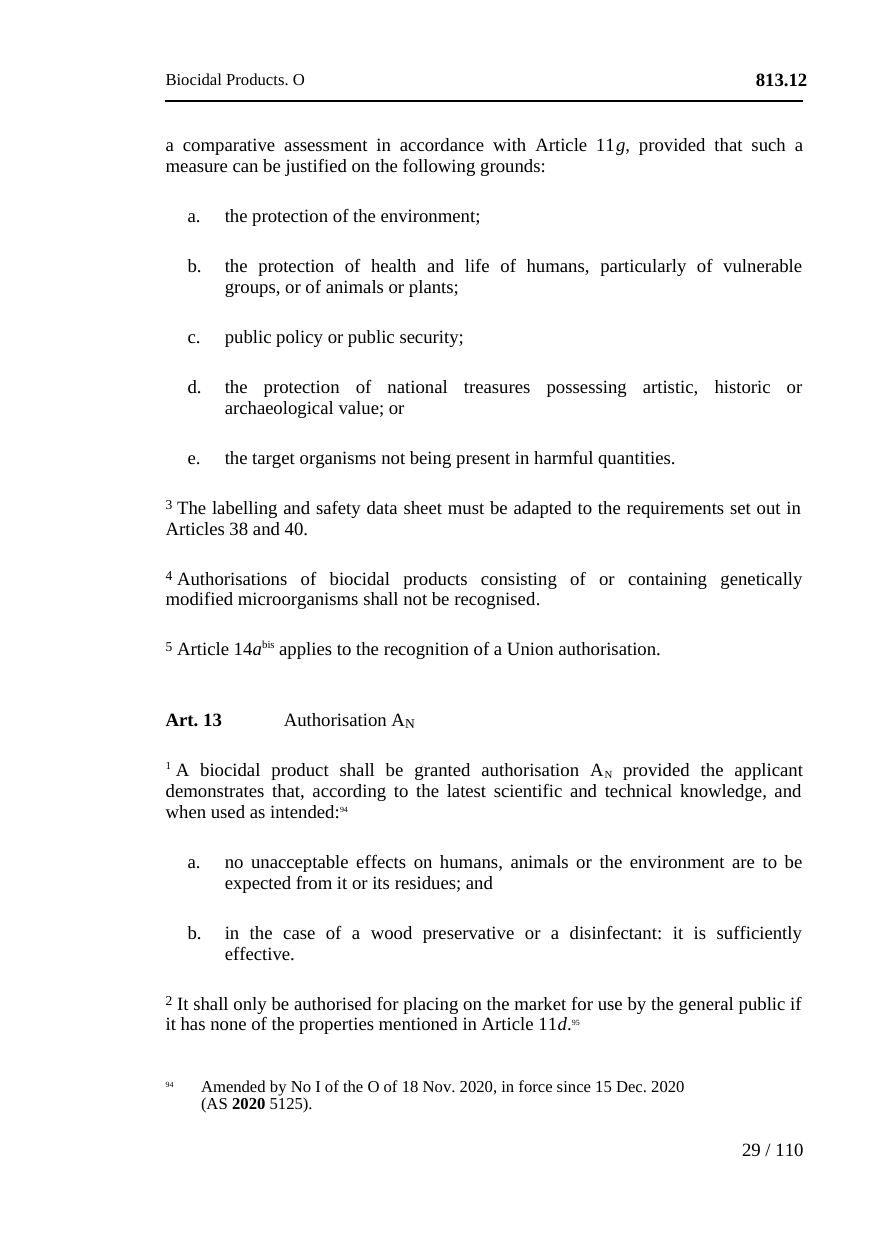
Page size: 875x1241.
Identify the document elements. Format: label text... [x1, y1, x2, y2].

text d. the protection of national treasures possessing artistic, historic or archaeological value; or [187, 377, 803, 418]
text a. no unacceptable effects on humans, animals or the environment are to be expected from it or its residues; and [187, 852, 803, 893]
text b. the protection of health and life of humans, particularly of vulnerable groups, or of animals or plants; [187, 256, 803, 297]
text 4 Authorisations of biocidal products consisting of or containing genetically modified microorganisms shall not be recognised. [165, 568, 803, 610]
text a. the protection of the environment; [187, 206, 803, 227]
subtitle Art. 13 Authorisation AN [165, 710, 803, 731]
text 2 It shall only be authorised for placing on the market for use by the general public if it has none of the properties mentioned in Article 11d. [165, 993, 803, 1035]
text e. the target organisms not being present in harmful quantities. [187, 447, 803, 468]
text c. public policy or public security; [187, 327, 803, 347]
text 3 The labelling and safety data sheet must be adapted to the requirements set out in Articles 38 and 40. [165, 497, 803, 539]
text 5 Article 14abis applies to the recognition of a Union authorisation. [165, 639, 803, 660]
text b. in the case of a wood preservative or a disinfectant: it is sufficiently effective. [187, 922, 803, 964]
text 1 A biocidal product shall be granted authorisation AN provided the applicant demonstrates that, according to the latest scientific and technical knowledge, and when used as intended: [165, 760, 803, 822]
